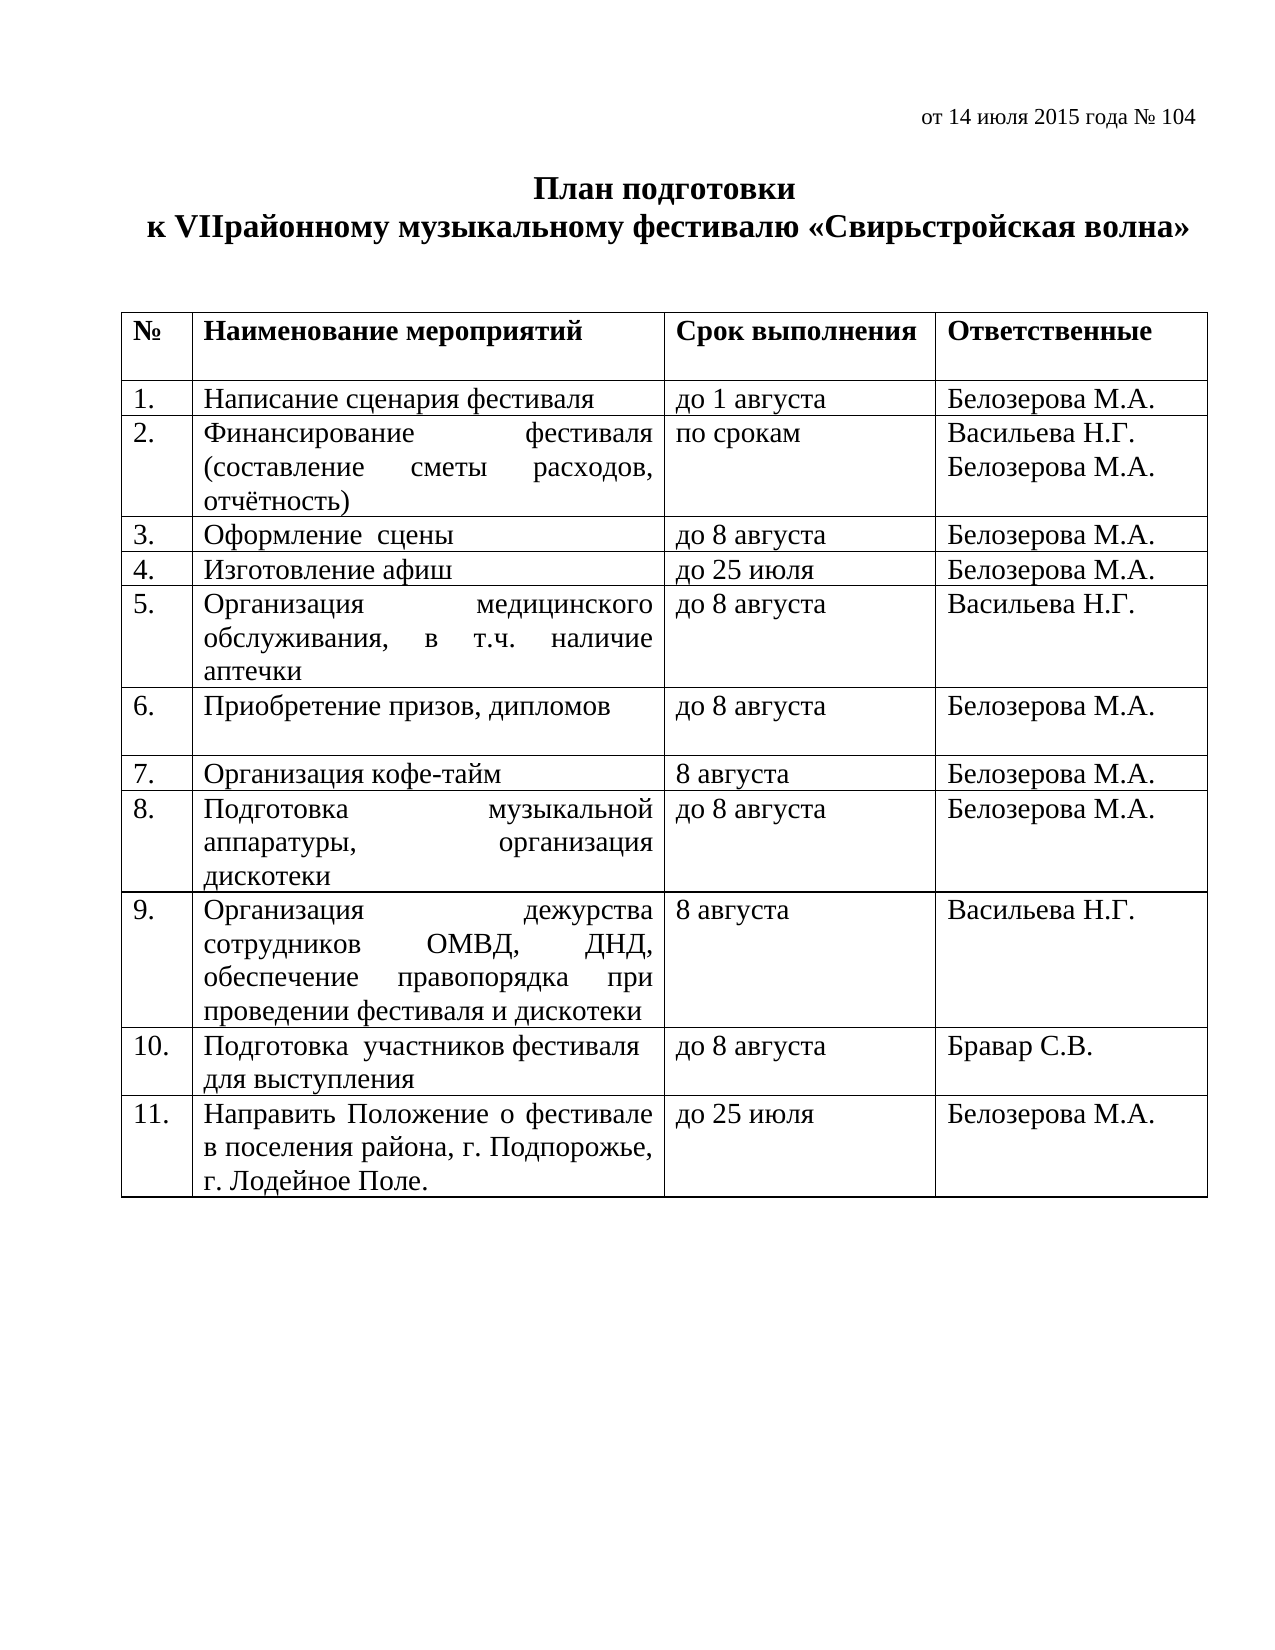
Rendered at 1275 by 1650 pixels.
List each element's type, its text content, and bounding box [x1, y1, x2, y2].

table_cell Васильева Н.Г. [936, 586, 1207, 687]
table_cell Изготовление афиш [193, 552, 664, 585]
table_cell Белозерова М.А. [936, 517, 1207, 551]
table_cell Белозерова М.А. [936, 688, 1207, 755]
table_cell Организация кофе-тайм [193, 756, 664, 790]
table_cell Написание сценария фестиваля [193, 381, 664, 414]
table_cell 9. [122, 893, 192, 1027]
table_cell Васильева Н.Г. Белозерова М.А. [936, 416, 1207, 516]
table_cell 11. [122, 1096, 192, 1196]
text от 14 июля 2015 года № 104 [162, 103, 1196, 130]
table_cell 6. [122, 688, 192, 755]
table_cell 4. [122, 552, 192, 585]
table_cell до 8 августа [665, 688, 935, 755]
table_header Ответственные [936, 313, 1207, 380]
table_header Срок выполнения [665, 313, 935, 380]
table_cell 1. [122, 381, 192, 414]
table_cell до 1 августа [665, 381, 935, 414]
table_cell 2. [122, 416, 192, 516]
table_cell Белозерова М.А. [936, 756, 1207, 790]
text к VIIрайонному музыкальному фестивалю «Свирьстройская волна» [133, 206, 1196, 245]
table_cell Белозерова М.А. [936, 791, 1207, 891]
table_cell до 25 июля [665, 552, 935, 585]
table_cell 7. [122, 756, 192, 790]
table_cell Организация медицинского обслуживания, в т.ч. наличие аптечки [193, 586, 664, 687]
table_cell 5. [122, 586, 192, 687]
table_cell Васильева Н.Г. [936, 893, 1207, 1027]
table_cell до 8 августа [665, 586, 935, 687]
table_cell 8 августа [665, 893, 935, 1027]
table_cell до 25 июля [665, 1096, 935, 1196]
table_cell Подготовка музыкальной аппаратуры, организация дискотеки [193, 791, 664, 891]
table_cell Направить Положение о фестивале в поселения района, г. Подпорожье, г. Лодейное Поле. [193, 1096, 664, 1196]
table_cell Белозерова М.А. [936, 1096, 1207, 1196]
table_cell Организация дежурства сотрудников ОМВД, ДНД, обеспечение правопорядка при проведении фестиваля и дискотеки [193, 893, 664, 1027]
table_cell по срокам [665, 416, 935, 516]
table_cell 10. [122, 1028, 192, 1095]
table_cell Финансирование фестиваля (составление сметы расходов, отчётность) [193, 416, 664, 516]
table_cell 3. [122, 517, 192, 551]
table_header № [122, 313, 192, 380]
table_cell 8 августа [665, 756, 935, 790]
table_cell Бравар С.В. [936, 1028, 1207, 1095]
table_cell Белозерова М.А. [936, 381, 1207, 414]
text План подготовки [133, 168, 1196, 206]
table_cell 8. [122, 791, 192, 891]
table_cell до 8 августа [665, 1028, 935, 1095]
table_cell Приобретение призов, дипломов [193, 688, 664, 755]
table_cell до 8 августа [665, 517, 935, 551]
table_cell Подготовка участников фестиваля для выступления [193, 1028, 664, 1095]
table_cell Оформление сцены [193, 517, 664, 551]
table_header Наименование мероприятий [193, 313, 664, 380]
table_cell Белозерова М.А. [936, 552, 1207, 585]
table_cell до 8 августа [665, 791, 935, 891]
